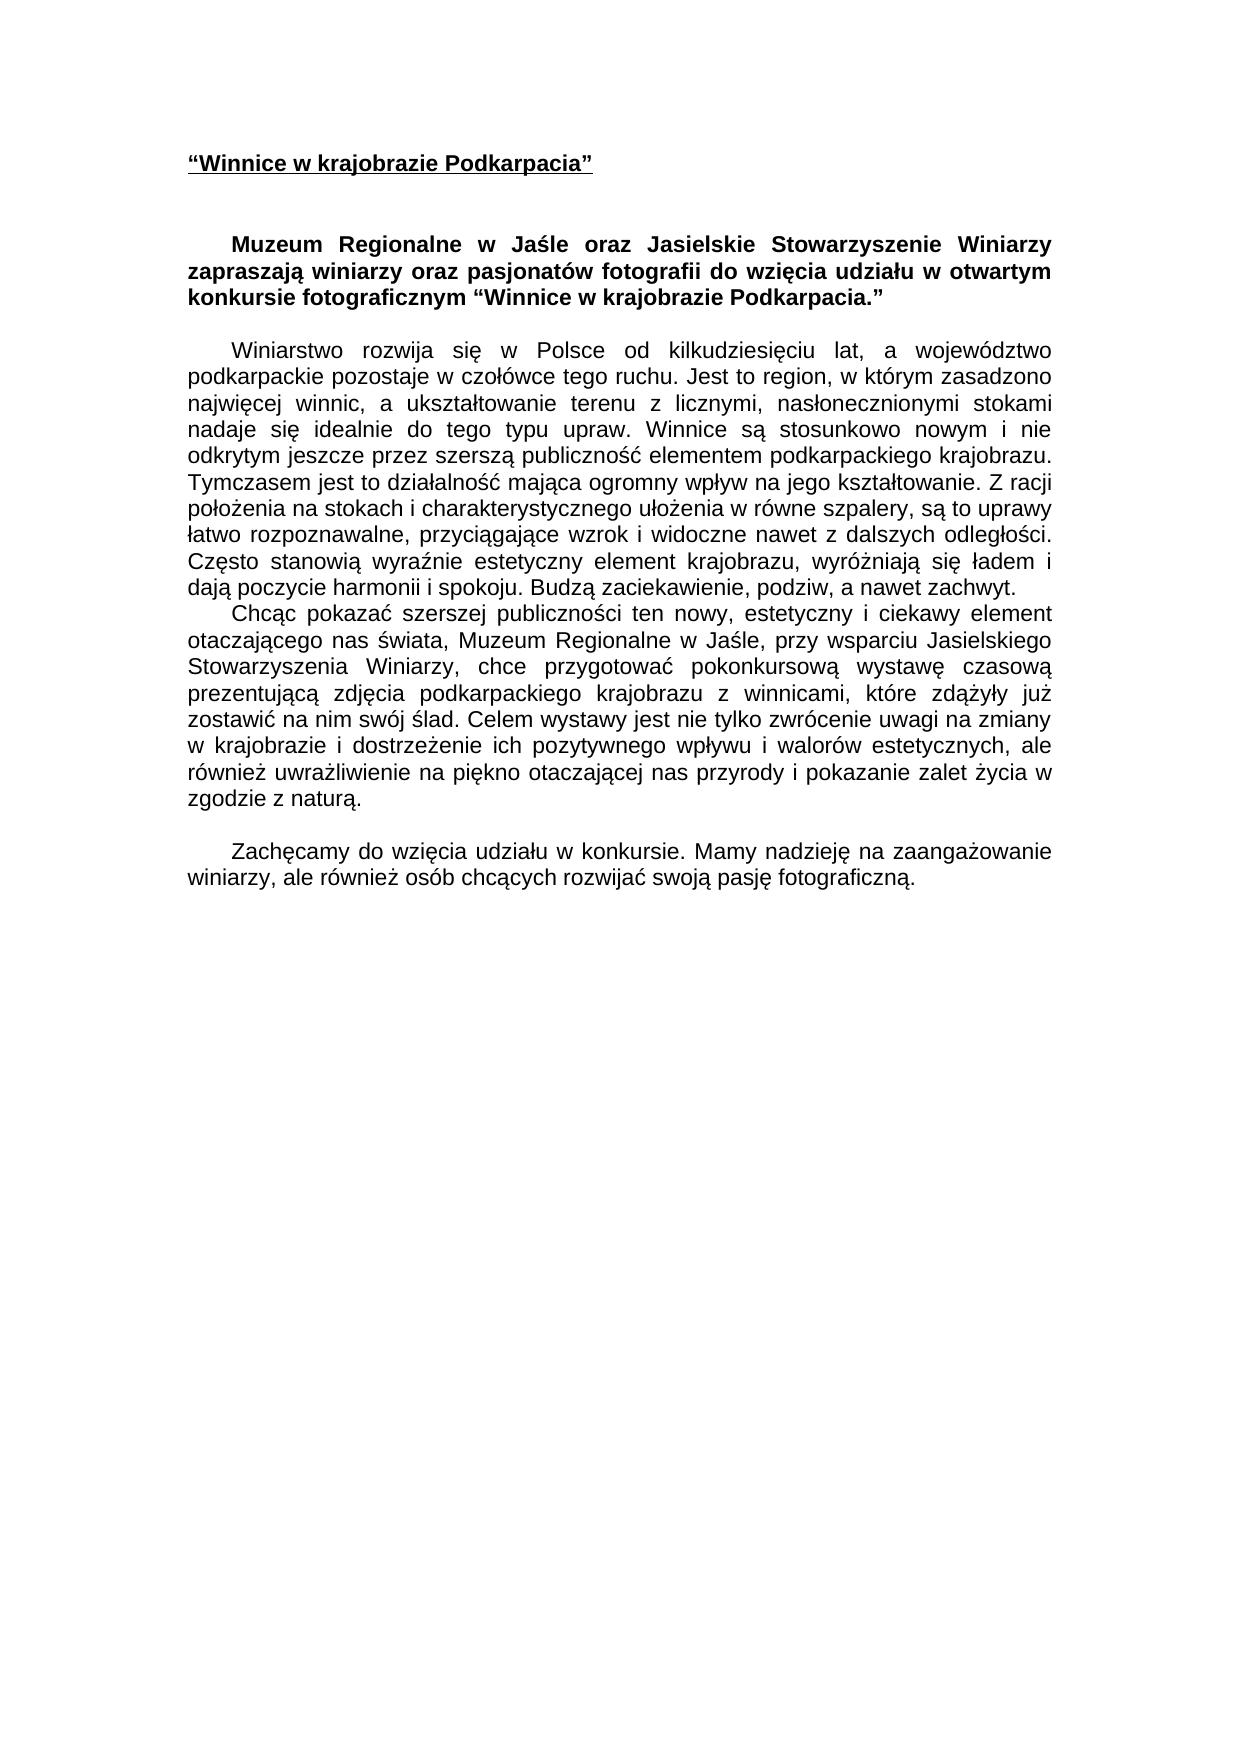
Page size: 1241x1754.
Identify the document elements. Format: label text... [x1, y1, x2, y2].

text Winiarstwo rozwija się w Polsce od kilkudziesięciu lat, a województwo podkarpackie pozostaje w czołówce tego ruchu. Jest to region, w którym zasadzono najwięcej winnic, a ukształtowanie terenu z licznymi, nasłonecznionymi stokami nadaje się idealnie do tego typu upraw. Winnice są stosunkowo nowym i nie odkrytym jeszcze przez szerszą publiczność elementem podkarpackiego krajobrazu. Tymczasem jest to działalność mająca ogromny wpływ na jego kształtowanie. Z racji położenia na stokach i charakterystycznego ułożenia w równe szpalery, są to uprawy łatwo rozpoznawalne, przyciągające wzrok i widoczne nawet z dalszych odległości. Często stanowią wyraźnie estetyczny element krajobrazu, wyróżniają się ładem i dają poczycie harmonii i spokoju. Budzą zaciekawienie, podziw, a nawet zachwyt. [187, 337, 1053, 600]
text Muzeum Regionalne w Jaśle oraz Jasielskie Stowarzyszenie Winiarzy zapraszają winiarzy oraz pasjonatów fotografii do wzięcia udziału w otwartym konkursie fotograficznym “Winnice w krajobrazie Podkarpacia.” [187, 231, 1053, 311]
text “Winnice w krajobrazie Podkarpacia” [187, 150, 1053, 176]
text Zachęcamy do wzięcia udziału w konkursie. Mamy nadzieję na zaangażowanie winiarzy, ale również osób chcących rozwijać swoją pasję fotograficzną. [187, 838, 1053, 890]
text Chcąc pokazać szerszej publiczności ten nowy, estetyczny i ciekawy element otaczającego nas świata, Muzeum Regionalne w Jaśle, przy wsparciu Jasielskiego Stowarzyszenia Winiarzy, chce przygotować pokonkursową wystawę czasową prezentującą zdjęcia podkarpackiego krajobrazu z winnicami, które zdążyły już zostawić na nim swój ślad. Celem wystawy jest nie tylko zwrócenie uwagi na zmiany w krajobrazie i dostrzeżenie ich pozytywnego wpływu i walorów estetycznych, ale również uwrażliwienie na piękno otaczającej nas przyrody i pokazanie zalet życia w zgodzie z naturą. [187, 600, 1053, 811]
